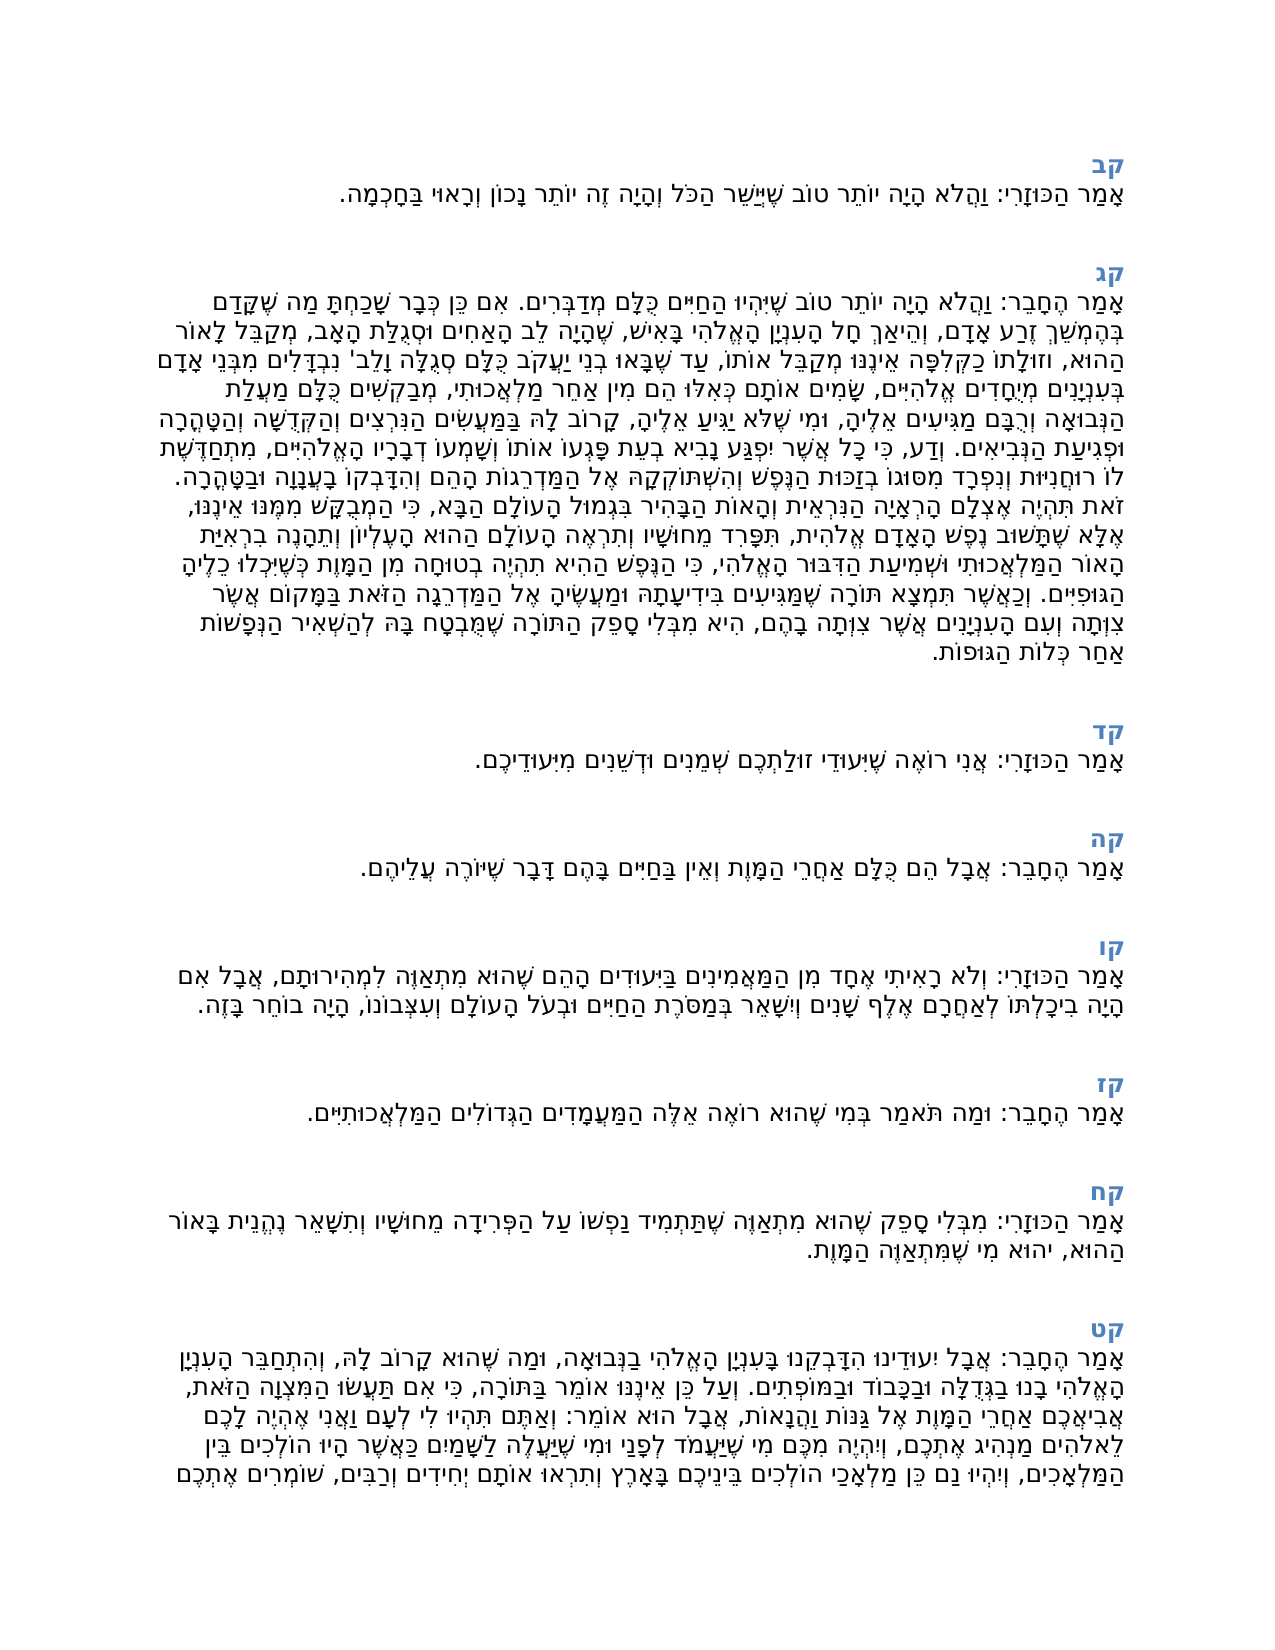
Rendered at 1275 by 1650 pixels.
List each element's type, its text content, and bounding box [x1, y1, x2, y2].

text אָמַר הֶחָבֵר: אֲבָל הֵם כֻּלָּם אַחֲרֵי הַמָּוֶת וְאֵין בַּחַיִּים בָּהֶם דָּבָר שֶׁיּוֹרֶה עֲלֵיהֶם. [150, 853, 1125, 911]
subtitle קב [150, 150, 1125, 179]
text אָמַר הַכּוּזָרִי: וַהֲלֹא הָיָה יוֹתֵר טוֹב שֶׁיְּיַשֵּׁר הַכֹּל וְהָיָה זֶה יוֹתֵר נָכוֹן וְרָאוּי בַּחָכְמָה. [150, 179, 1125, 237]
subtitle קו [150, 932, 1125, 961]
text אָמַר הַכּוּזָרִי: מִבְּלִי סָפֵק שֶׁהוּא מִתְאַוֶּה שֶׁתַּתְמִיד נַפְשׁוֹ עַל הַפְּרִידָה מֵחוּשָׁיו וְתִשָּׁאֵר נֶהֱנֵית בָּאוֹר הַהוּא, יהוּא מִי שֶׁמִּתְאַוֶּה הַמָּוֶת. [150, 1206, 1125, 1293]
subtitle קז [150, 1069, 1125, 1098]
subtitle קד [150, 716, 1125, 745]
text אָמַר הַכּוּזָרִי: אֲנִי רוֹאֶה שֶׁיִּעוּדֵי זוּלַתְכֶם שְׁמֵנִים וּדְשֵׁנִים מִיִּעוּדֵיכֶם. [150, 745, 1125, 803]
subtitle קח [150, 1177, 1125, 1206]
text אָמַר הֶחָבֵר: וּמַה תֹּאמַר בְּמִי שֶׁהוּא רוֹאֶה אֵלֶּה הַמַּעֲמָדִים הַגְּדוֹלִים הַמַּלְאֲכוּתִיִּים. [150, 1098, 1125, 1156]
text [150, 1343, 1125, 1489]
subtitle קה [150, 824, 1125, 853]
text אָמַר הַכּוּזָרִי: וְלֹא רָאִיתִי אֶחָד מִן הַמַּאֲמִינִים בַּיִּעוּדִים הָהֵם שֶׁהוּא מִתְאַוֶּה לִמְהִירוּתָם, אֲבָל אִם הָיָה בִיכָלְתּוֹ לְאַחֲרָם אֶלֶף שָׁנִים וְיִשָּׁאֵר בְּמַסֹּרֶת הַחַיִּים וּבְעֹל הָעוֹלָם וְעִצְּבוֹנוֹ, הָיָה בוֹחֵר בָּזֶה. [150, 961, 1125, 1048]
text אָמַר הֶחָבֵר: וַהֲלֹא הָיָה יוֹתֵר טוֹב שֶׁיִּהְיוּ הַחַיִּים כֻּלָּם מְדַבְּרִים. אִם כֵּן כְּבָר שָׁכַחְתָּ מַה שֶּׁקָּדַם בְּהֶמְשֵׁךְ זֶרַע אָדָם, וְהֵיאַךְ חָל הָעִנְיָן הָאֱלֹהִי בָּאִישׁ, שֶׁהָיָה לֵב הָאַחִים וּסְגֻלַּת הָאָב, מְקַבֵּל לָאוֹר הַהוּא, וזוּלָתוֹ כַקְּלִפָּה אֵינֶנּוּ מְקַבֵּל אוֹתוֹ, עַד שֶׁבָּאוּ בְנֵי יַעֲקֹב כֻּלָּם סְגֻלָּה וָלֵב' נִבְדָּלִים מִבְּנֵי אָדָם בְּעִנְיָנִים מְיֻחָדִים אֱלֹהִיִּים, שָׂמִים אוֹתָם כְּאִלּוּ הֵם מִין אַחֵר מַלְאֲכוּתִי, מְבַקְשִׁים כֻּלָּם מַעֲלַת הַנְּבוּאָה וְרֻבָּם מַגִּיעִים אֵלֶיהָ, וּמִי שֶׁלֹּא יַגִּיעַ אֵלֶיהָ, קָרוֹב לָהּ בַּמַּעֲשִׂים הַנִּרְצִים וְהַקְּדֻשָּׁה וְהַטָּהֳרָה וּפְגִיעַת הַנְּבִיאִים. וְדַע, כִּי כָל אֲשֶׁר יִפְגַּע נָבִיא בְעֵת פָּגְעוֹ אוֹתוֹ וְשָׁמְעוֹ דְבָרָיו הָאֱלֹהִיִּים, מִתְחַדֶּשֶׁת לוֹ רוּחֲנִיּוּת וְנִפְרָד מִסּוּגוֹ בְזַכּוּת הַנֶּפֶשׁ וְהִשְׁתּוֹקְקָהּ אֶל הַמַּדְרֵגוֹת הָהֵם וְהִדָּבְקוֹ בָעֲנָוָה וּבַטָּהֳרָה. זֹאת תִּהְיֶה אֶצְלָם הָרְאָיָה הַנִּרְאֵית וְהָאוֹת הַבָּהִיר בִּגְמוּל הָעוֹלָם הַבָּא, כִּי הַמְבֻקָּשׁ מִמֶּנּוּ אֵינֶנּוּ, אֶלָּא שֶׁתָּשׁוּב נֶפֶשׁ הָאָדָם אֱלֹהִית, תִּפָּרִד מֵחוּשָׁיו וְתִרְאֶה הָעוֹלָם הַהוּא הָעֶלְיוֹן וְתֵהָנֶה בִרְאִיַּת הָאוֹר הַמַּלְאֲכוּתִי וּשְׁמִיעַת הַדִּבּוּר הָאֱלֹהִי, כִּי הַנֶּפֶשׁ הַהִיא תִהְיֶה בְטוּחָה מִן הַמָּוֶת כְּשֶׁיִּכְלוּ כֵלֶיהָ הַגּוּפִיִּים. וְכַאֲשֶׁר תִּמְצָא תּוֹרָה שֶׁמַּגִּיעִים בִּידִיעָתָהּ וּמַעֲשֶׂיהָ אֶל הַמַּדְרֵגָה הַזֹּאת בַּמָּקוֹם אֲשֶֹר צִוְּתָה וְעִם הָעִנְיָנִים אֲשֶׁר צִוְּתָה בָהֶם, הִיא מִבְּלִי סָפֵק הַתּוֹרָה שֶׁמֻּבְטָח בָּהּ לְהַשְׁאִיר הַנְּפָשׁוֹת אַחַר כְּלוֹת הַגּוּפוֹת. [150, 287, 1125, 695]
subtitle קג [150, 258, 1125, 287]
subtitle קט [150, 1314, 1125, 1343]
